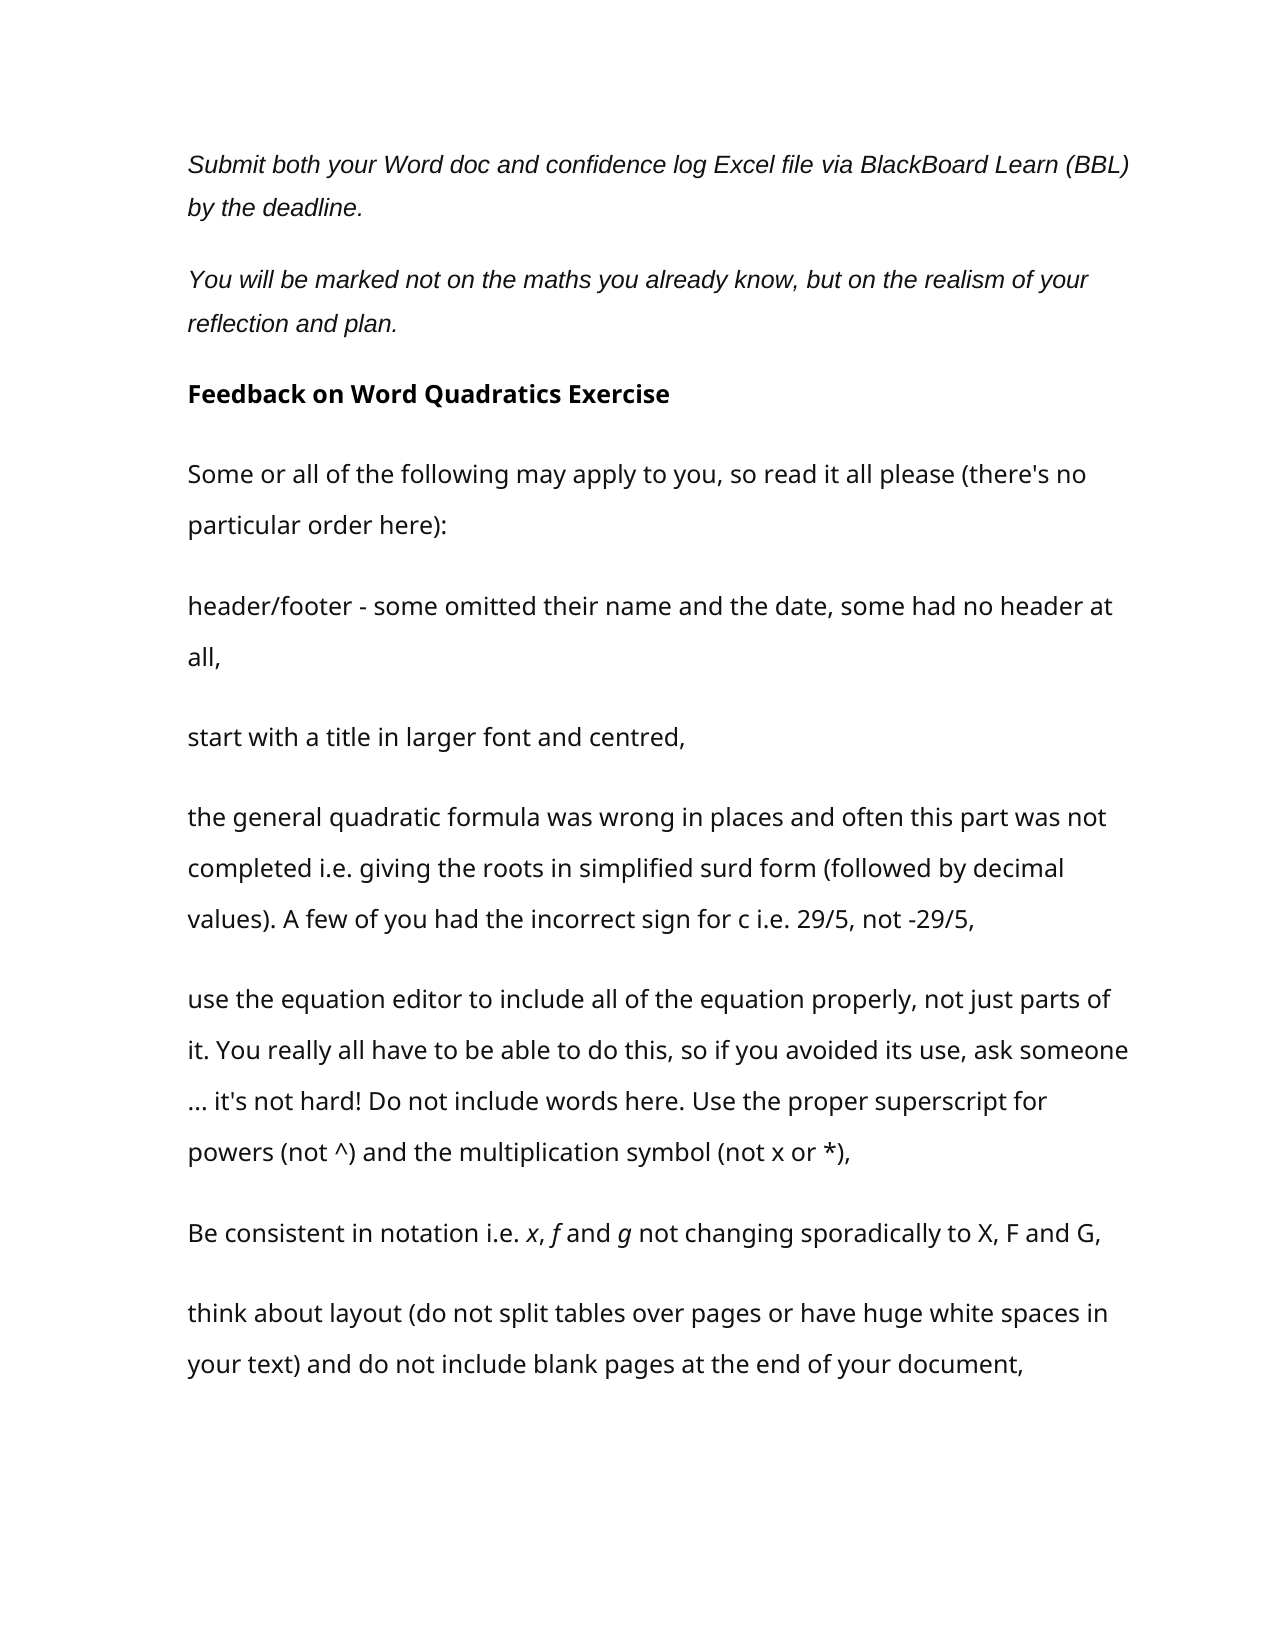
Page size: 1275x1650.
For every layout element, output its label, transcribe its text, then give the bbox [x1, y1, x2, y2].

text You will be marked not on the maths you already know, but on the realism of your reflection and plan. [187, 265, 1134, 337]
text start with a title in larger font and centred, [187, 719, 1134, 753]
text Submit both your Word doc and confidence log Excel file via BlackBoard Learn (BBL) by the deadline. [187, 150, 1134, 222]
text use the equation editor to include all of the equation properly, not just parts of it. You really all have to be able to do this, so if you avoided its use, ask someone ... it's not hard! Do not include words here. Use the proper superscript for powers (not ^) and the multiplication symbol (not x or *), [187, 982, 1134, 1169]
text Be consistent in notation i.e. x, f and g not changing sporadically to X, F and G, [187, 1215, 1134, 1249]
text the general quadratic formula was wrong in places and often this part was not completed i.e. giving the roots in simplified surd form (followed by decimal values). A few of you had the incorrect sign for c i.e. 29/5, not -29/5, [187, 799, 1134, 936]
subtitle Feedback on Word Quadratics Exercise [187, 377, 1134, 411]
text header/footer - some omitted their name and the date, some had no header at all, [187, 588, 1134, 673]
text think about layout (do not split tables over pages or have huge white spaces in your text) and do not include blank pages at the end of your document, [187, 1295, 1134, 1381]
text Some or all of the following may apply to you, so read it all please (there's no particular order here): [187, 457, 1134, 542]
